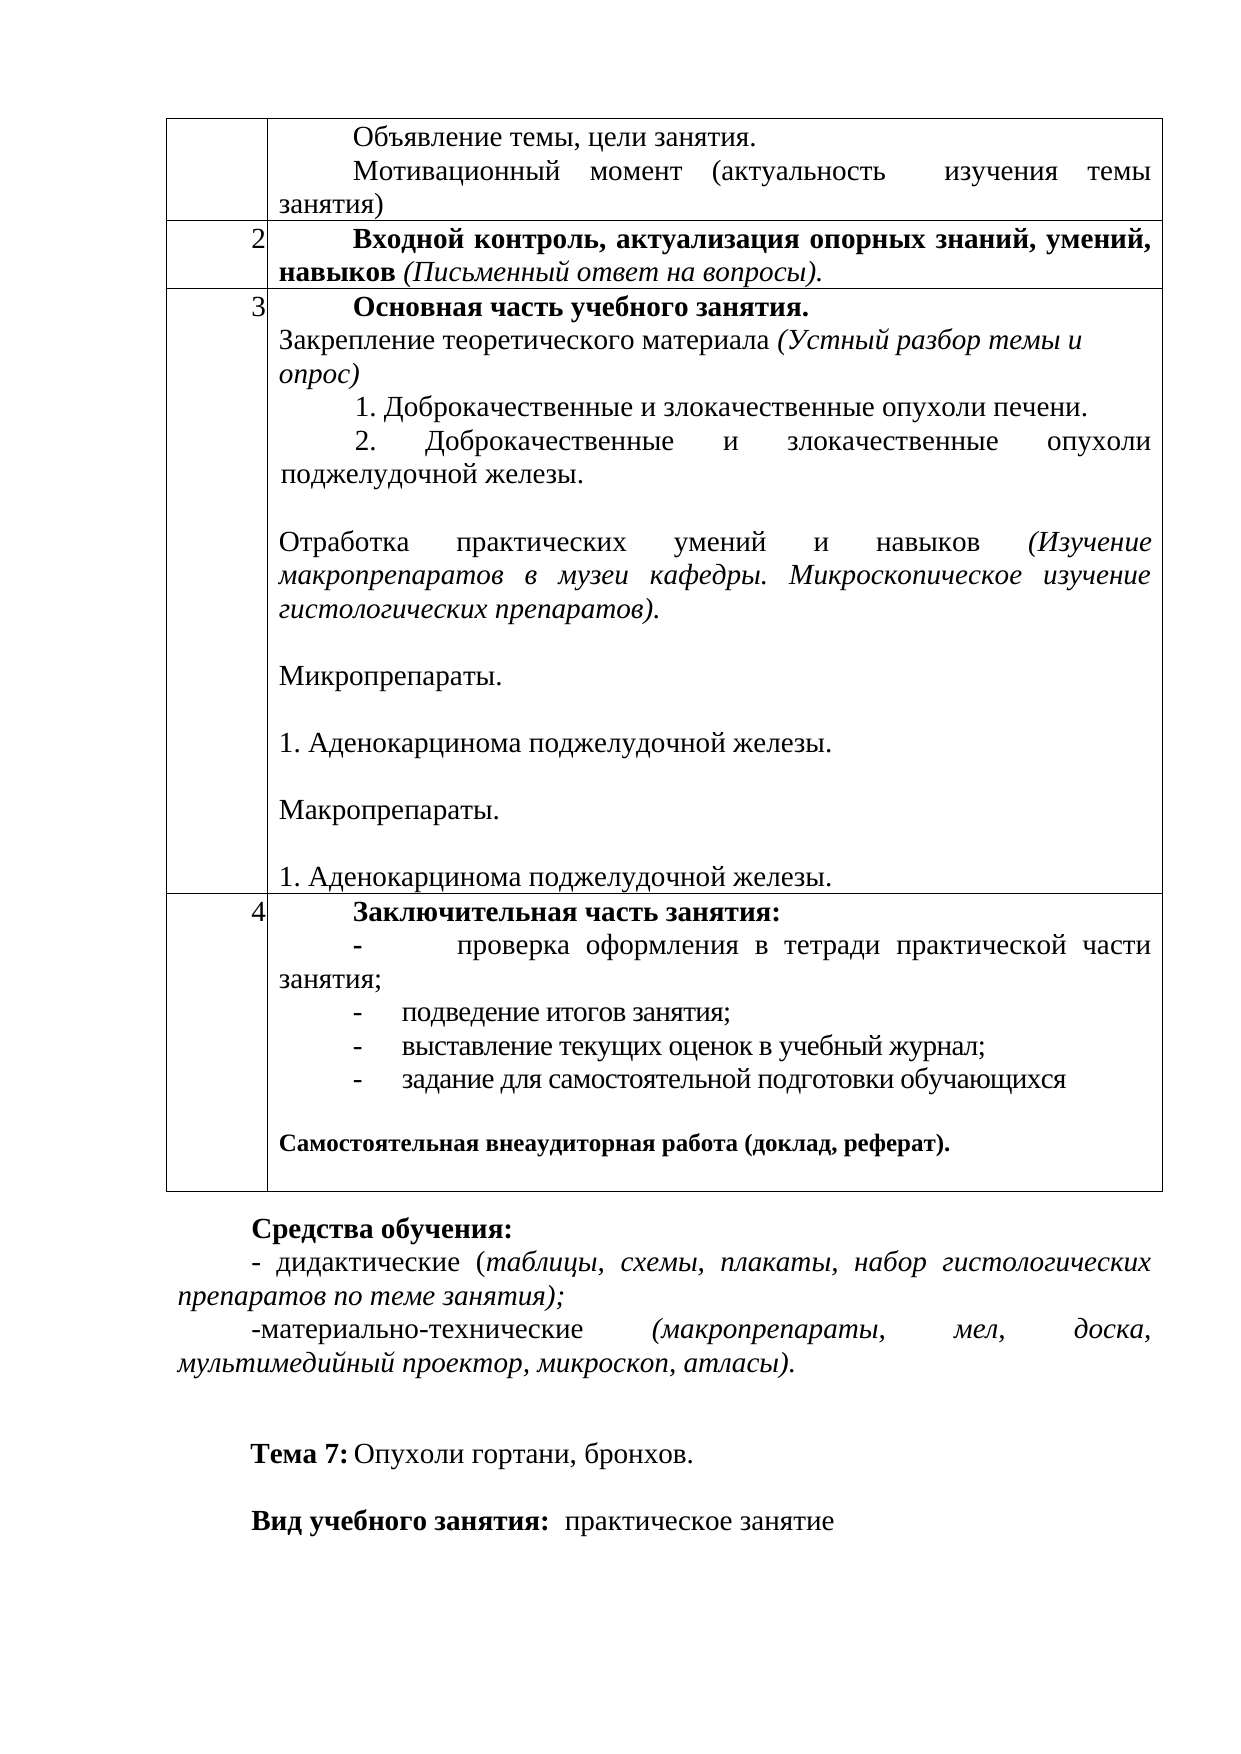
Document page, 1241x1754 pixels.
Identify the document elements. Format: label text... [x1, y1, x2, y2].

table_cell 1 [167, 119, 267, 220]
text Средства обучения: [177, 1211, 1152, 1244]
table_cell 2 [167, 221, 267, 288]
text - дидактические (таблицы, схемы, плакаты, набор гистологических препаратов по теме занятия); [177, 1244, 1152, 1312]
table_cell Входной контроль, актуализация опорных знаний, умений, навыков (Письменный ответ на вопросы). [268, 221, 1162, 288]
table_cell 3 [167, 289, 267, 893]
table_cell 4 [167, 894, 267, 1191]
text Тема 7: Опухоли гортани, бронхов. [177, 1436, 1152, 1470]
text Вид учебного занятия: практическое занятие [251, 1503, 1152, 1537]
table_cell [268, 119, 1162, 220]
table_cell Заключительная часть занятия: - проверка оформления в тетради практической части занятия; - подведение итогов занятия; - выставление текущих оценок в учебный журнал; - задание для самостоятельной подготовки обучающихся Самостоятельная внеаудиторная работа (доклад, реферат). [268, 894, 1162, 1191]
table_cell Основная часть учебного занятия. Закрепление теоретического материала (Устный разбор темы и опрос) 1. Доброкачественные и злокачественные опухоли печени. 2. Доброкачественные и злокачественные опухоли поджелудочной железы. Отработка практических умений и навыков (Изучение макропрепаратов в музеи кафедры. Микроскопическое изучение гистологических препаратов). Микропрепараты. 1. Аденокарцинома поджелудочной железы. Макропрепараты. 1. Аденокарцинома поджелудочной железы. [268, 289, 1162, 893]
text -материально-технические (макропрепараты, мел, доска, мультимедийный проектор, микроскоп, атласы). [177, 1312, 1152, 1379]
